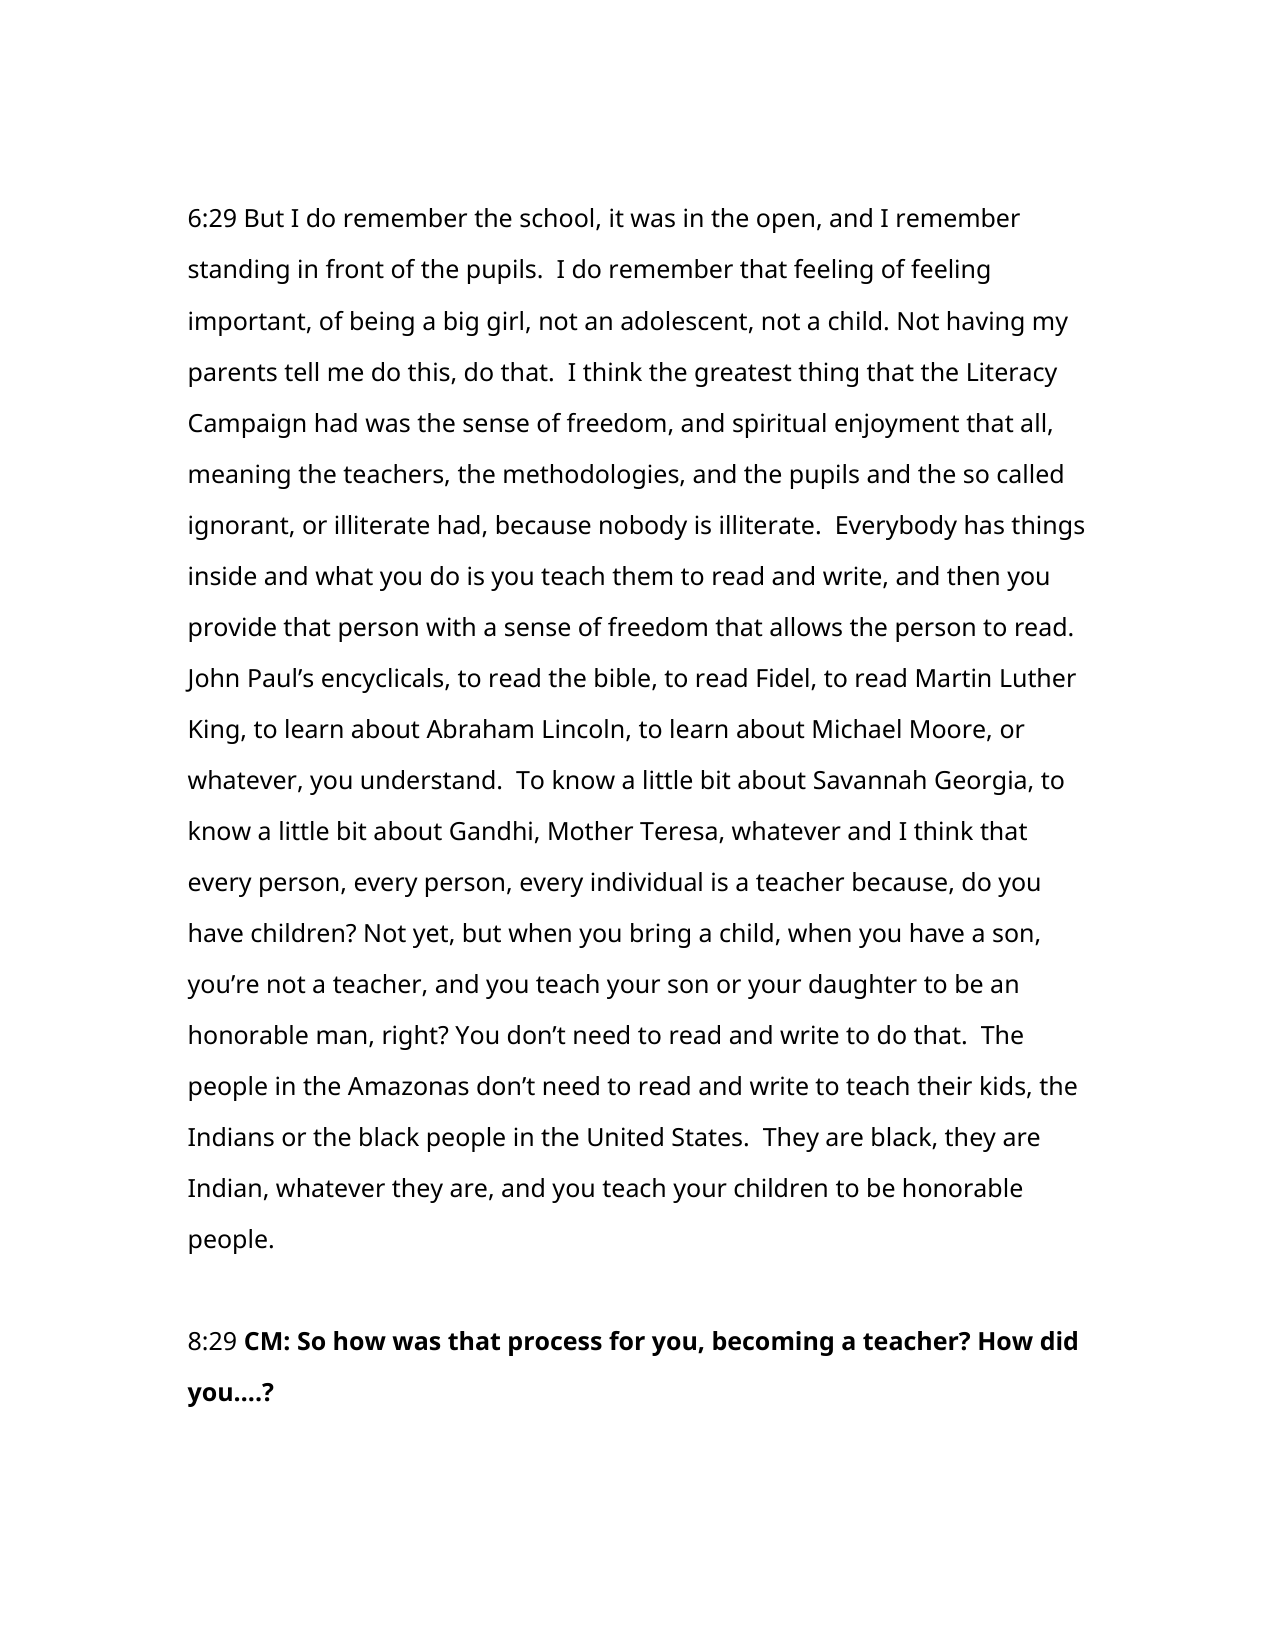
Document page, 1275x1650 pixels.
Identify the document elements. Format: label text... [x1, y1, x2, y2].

text 8:29 CM: So how was that process for you, becoming a teacher? How did you….? [187, 1324, 1087, 1409]
text 6:29 But I do remember the school, it was in the open, and I remember standing in front of the pupils. I do remember that feeling of feeling important, of being a big girl, not an adolescent, not a child. Not having my parents tell me do this, do that. I think the greatest thing that the Literacy Campaign had was the sense of freedom, and spiritual enjoyment that all, meaning the teachers, the methodologies, and the pupils and the so called ignorant, or illiterate had, because nobody is illiterate. Everybody has things inside and what you do is you teach them to read and write, and then you provide that person with a sense of freedom that allows the person to read. John Paul’s encyclicals, to read the bible, to read Fidel, to read Martin Luther King, to learn about Abraham Lincoln, to learn about Michael Moore, or whatever, you understand. To know a little bit about Savannah Georgia, to know a little bit about Gandhi, Mother Teresa, whatever and I think that every person, every person, every individual is a teacher because, do you have children? Not yet, but when you bring a child, when you have a son, you’re not a teacher, and you teach your son or your daughter to be an honorable man, right? You don’t need to read and write to do that. The people in the Amazonas don’t need to read and write to teach their kids, the Indians or the black people in the United States. They are black, they are Indian, whatever they are, and you teach your children to be honorable people. [187, 201, 1087, 1256]
